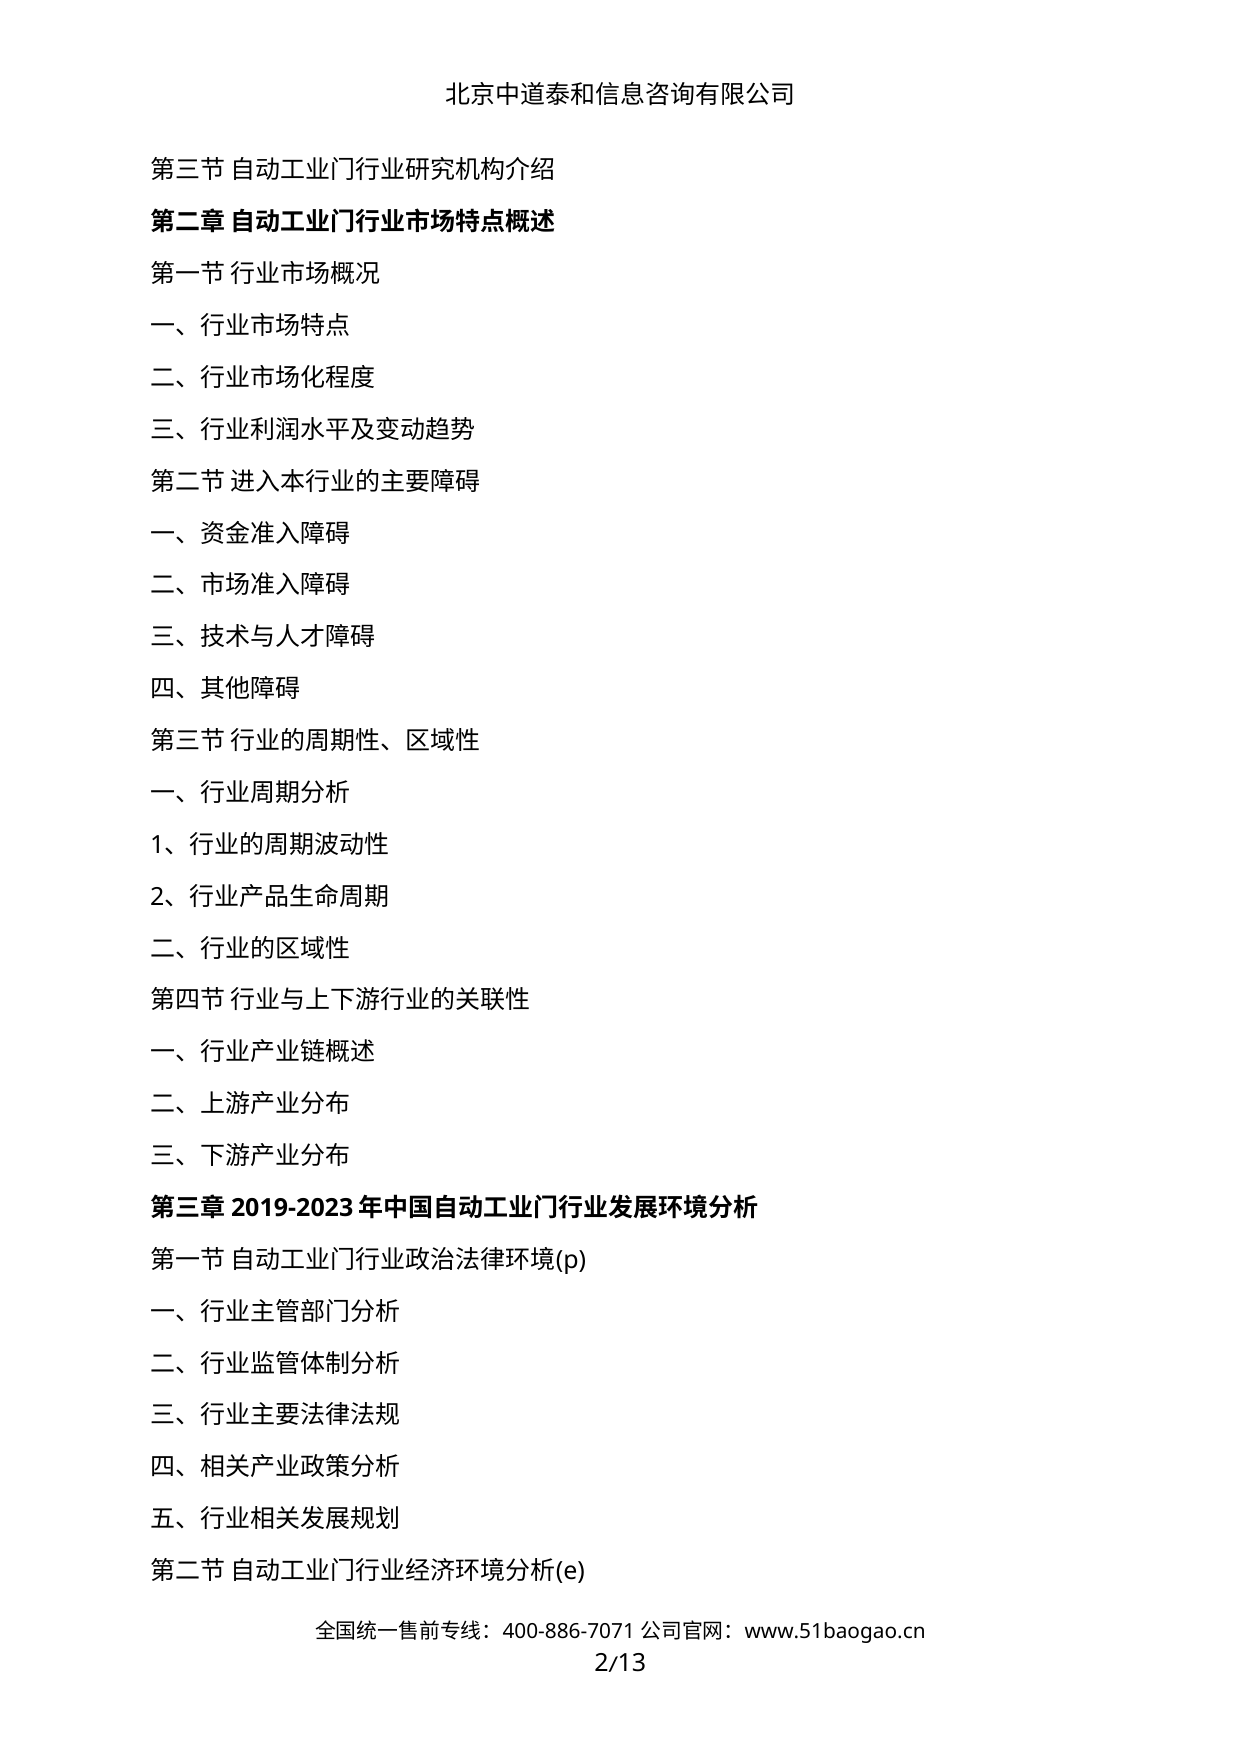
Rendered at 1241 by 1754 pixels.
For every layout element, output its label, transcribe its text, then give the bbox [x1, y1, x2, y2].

text 二、市场准入障碍 [150, 565, 1090, 601]
text 五、行业相关发展规划 [150, 1499, 1090, 1535]
text 一、资金准入障碍 [150, 513, 1090, 549]
text 2、行业产品生命周期 [150, 876, 1090, 912]
text 四、相关产业政策分析 [150, 1447, 1090, 1483]
text 三、技术与人才障碍 [150, 617, 1090, 653]
text 一、行业市场特点 [150, 306, 1090, 342]
text 三、下游产业分布 [150, 1136, 1090, 1172]
text 第二节 进入本行业的主要障碍 [150, 461, 1090, 497]
text 二、上游产业分布 [150, 1084, 1090, 1120]
text 1、行业的周期波动性 [150, 824, 1090, 861]
text 一、行业产业链概述 [150, 1032, 1090, 1068]
text 一、行业主管部门分析 [150, 1291, 1090, 1327]
text 二、行业监管体制分析 [150, 1343, 1090, 1379]
text 二、行业市场化程度 [150, 357, 1090, 394]
text 二、行业的区域性 [150, 928, 1090, 964]
text 第三节 自动工业门行业研究机构介绍 [150, 150, 1090, 186]
text 第一节 自动工业门行业政治法律环境(p) [150, 1239, 1090, 1276]
text 第三节 行业的周期性、区域性 [150, 721, 1090, 757]
text 一、行业周期分析 [150, 772, 1090, 809]
text 第一节 行业市场概况 [150, 254, 1090, 290]
text 四、其他障碍 [150, 669, 1090, 705]
text 三、行业利润水平及变动趋势 [150, 409, 1090, 446]
text 第四节 行业与上下游行业的关联性 [150, 980, 1090, 1016]
text 三、行业主要法律法规 [150, 1395, 1090, 1431]
text 第二章 自动工业门行业市场特点概述 [150, 202, 1090, 238]
text 第三章 2019-2023年中国自动工业门行业发展环境分析 [150, 1187, 1090, 1224]
text 第二节 自动工业门行业经济环境分析(e) [150, 1551, 1090, 1587]
